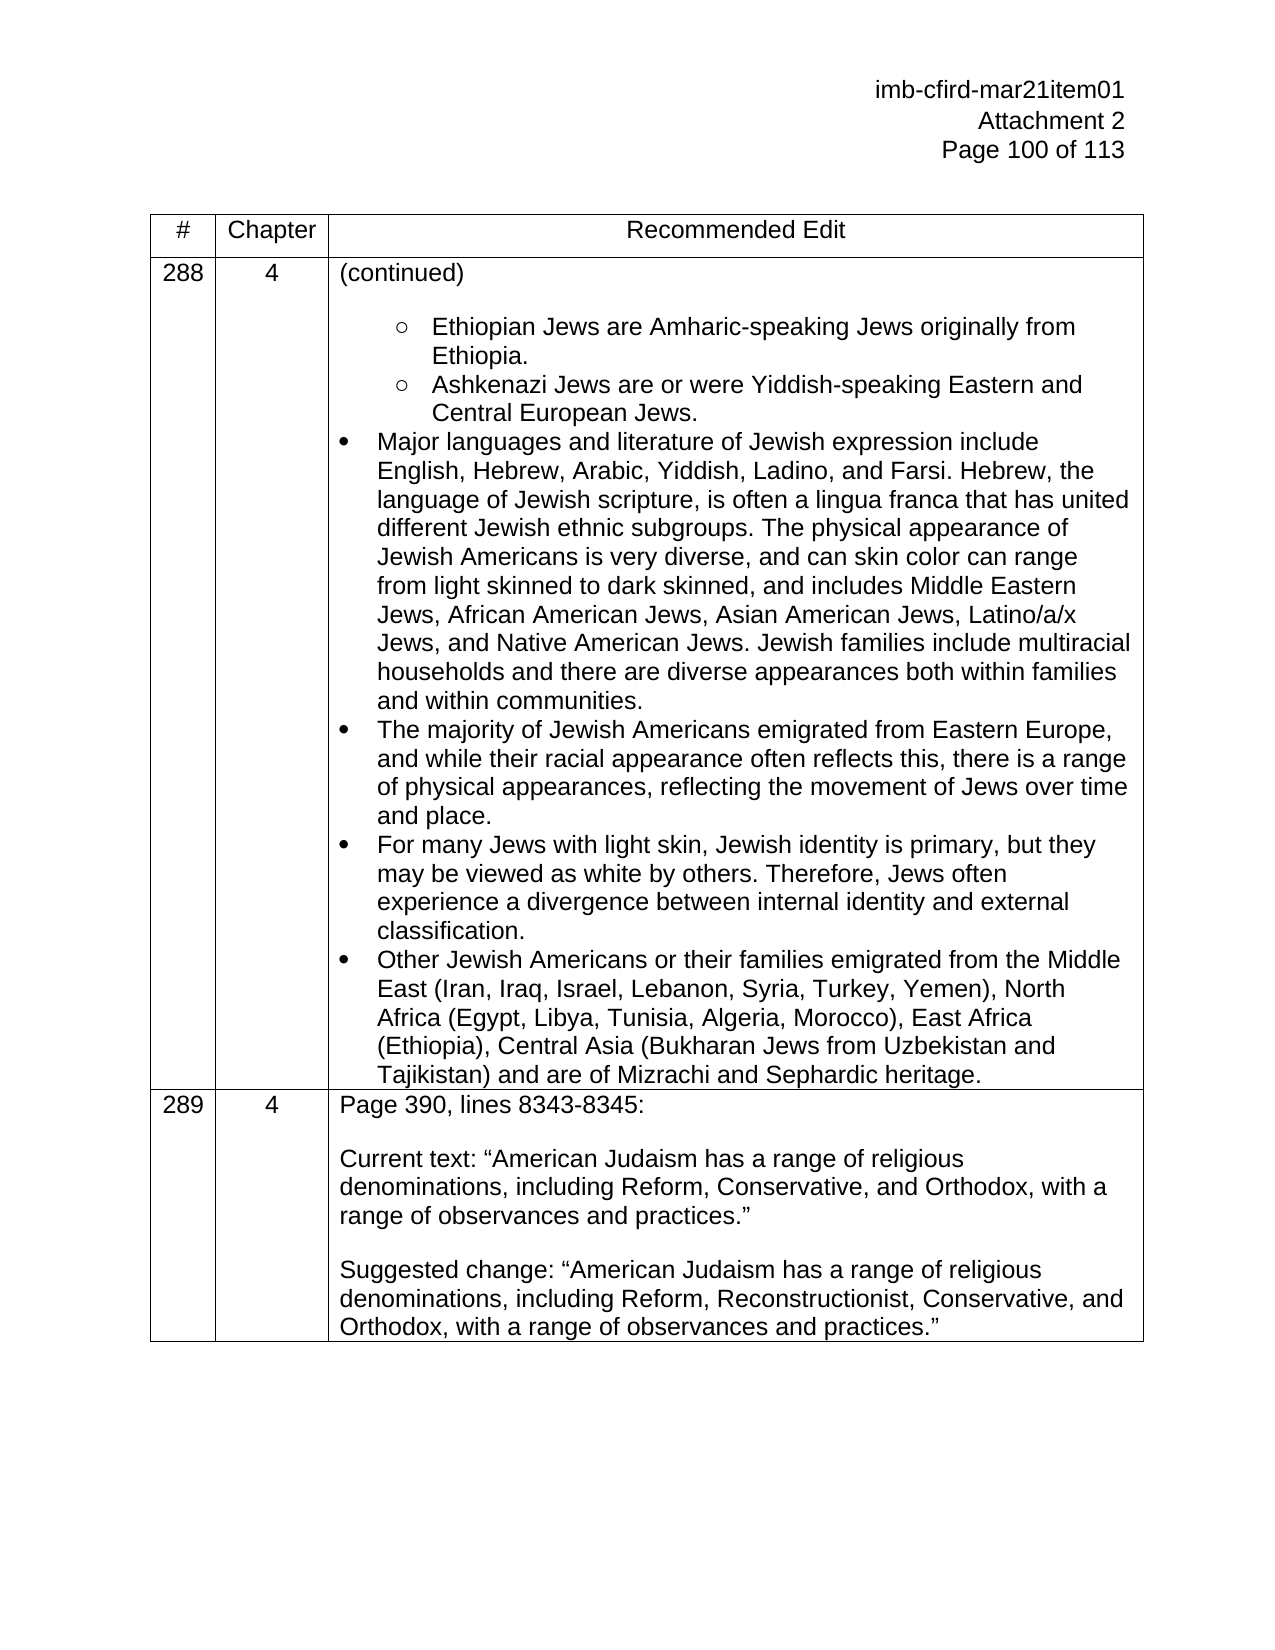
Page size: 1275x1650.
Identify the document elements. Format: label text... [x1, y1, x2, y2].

table_header Chapter [216, 215, 328, 257]
table_cell 289 [151, 1090, 215, 1341]
table_header Recommended Edit [329, 215, 1143, 257]
table_cell 288 [151, 258, 215, 1089]
table_cell 4 [216, 1090, 328, 1341]
table_cell (continued) Ethiopian Jews are Amharic-speaking Jews originally from Ethiopia. Ashkenazi Jews are or were Yiddish-speaking Eastern and Central European Jews. Major languages and literature of Jewish expression include English, Hebrew, Arabic, Yiddish, Ladino, and Farsi. Hebrew, the language of Jewish scripture, is often a lingua franca that has united different Jewish ethnic subgroups. The physical appearance of Jewish Americans is very diverse, and can skin color can range from light skinned to dark skinned, and includes Middle Eastern Jews, African American Jews, Asian American Jews, Latino/a/x Jews, and Native American Jews. Jewish families include multiracial households and there are diverse appearances both within families and within communities. The majority of Jewish Americans emigrated from Eastern Europe, and while their racial appearance often reflects this, there is a range of physical appearances, reflecting the movement of Jews over time and place. For many Jews with light skin, Jewish identity is primary, but they may be viewed as white by others. Therefore, Jews often experience a divergence between internal identity and external classification. Other Jewish Americans or their families emigrated from the Middle East (Iran, Iraq, Israel, Lebanon, Syria, Turkey, Yemen), North Africa (Egypt, Libya, Tunisia, Algeria, Morocco), East Africa (Ethiopia), Central Asia (Bukharan Jews from Uzbekistan and Tajikistan) and are of Mizrachi and Sephardic heritage. [329, 258, 1143, 1089]
table_header # [151, 215, 215, 257]
table_cell 4 [216, 258, 328, 1089]
table_cell Page 390, lines 8343-8345: Current text: “American Judaism has a range of religious denominations, including Reform, Conservative, and Orthodox, with a range of observances and practices.” Suggested change: “American Judaism has a range of religious denominations, including Reform, Reconstructionist, Conservative, and Orthodox, with a range of observances and practices.” [329, 1090, 1143, 1341]
